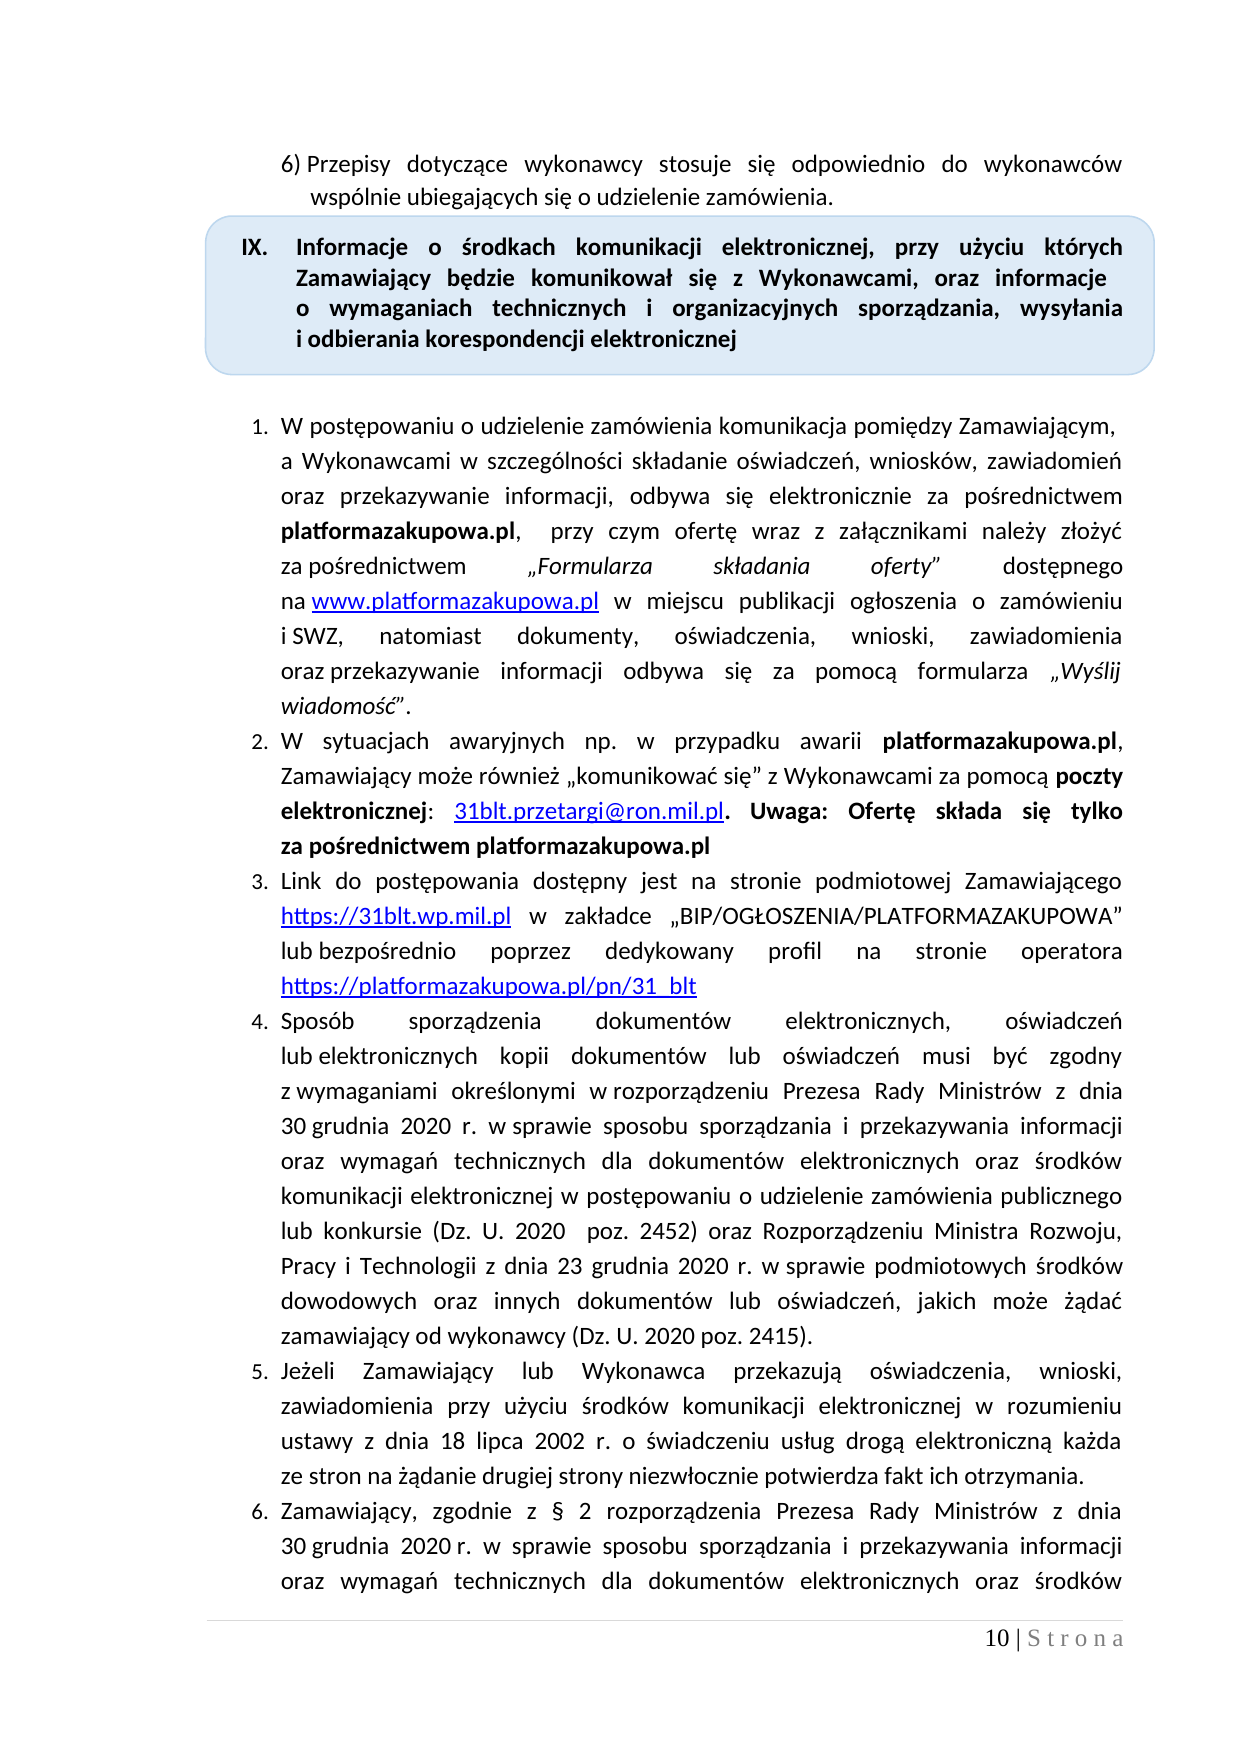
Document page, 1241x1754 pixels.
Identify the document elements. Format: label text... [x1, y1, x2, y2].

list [251, 1495, 1123, 1596]
list Jeżeli Zamawiający lub Wykonawca przekazują oświadczenia, wnioski, zawiadomienia przy użyciu środków komunikacji elektronicznej w rozumieniu ustawy z dnia 18 lipca 2002 r. o świadczeniu usług drogą elektroniczną każda ze stron na żądanie drugiej strony niezwłocznie potwierdza fakt ich otrzymania. [251, 1355, 1123, 1491]
list Link do postępowania dostępny jest na stronie podmiotowej Zamawiającego https://31blt.wp.mil.pl w zakładce „BIP/OGŁOSZENIA/PLATFORMAZAKUPOWA” lub bezpośrednio poprzez dedykowany profil na stronie operatora https://platformazakupowa.pl/pn/31_blt [251, 865, 1123, 1001]
list Sposób sporządzenia dokumentów elektronicznych, oświadczeń lub elektronicznych kopii dokumentów lub oświadczeń musi być zgodny z wymaganiami określonymi w rozporządzeniu Prezesa Rady Ministrów z dnia 30 grudnia 2020 r. w sprawie sposobu sporządzania i przekazywania informacji oraz wymagań technicznych dla dokumentów elektronicznych oraz środków komunikacji elektronicznej w postępowaniu o udzielenie zamówienia publicznego lub konkursie (Dz. U. 2020 poz. 2452) oraz Rozporządzeniu Ministra Rozwoju, Pracy i Technologii z dnia 23 grudnia 2020 r. w sprawie podmiotowych środków dowodowych oraz innych dokumentów lub oświadczeń, jakich może żądać zamawiający od wykonawcy (Dz. U. 2020 poz. 2415). [251, 1005, 1123, 1351]
list Przepisy dotyczące wykonawcy stosuje się odpowiednio do wykonawców wspólnie ubiegających się o udzielenie zamówienia. [281, 148, 1123, 212]
list W postępowaniu o udzielenie zamówienia komunikacja pomiędzy Zamawiającym, a Wykonawcami w szczególności składanie oświadczeń, wniosków, zawiadomień oraz przekazywanie informacji, odbywa się elektronicznie za pośrednictwem platformazakupowa.pl, przy czym ofertę wraz z załącznikami należy złożyć za pośrednictwem „Formularza składania oferty” dostępnego na www.platformazakupowa.pl w miejscu publikacji ogłoszenia o zamówieniu i SWZ, natomiast dokumenty, oświadczenia, wnioski, zawiadomienia oraz przekazywanie informacji odbywa się za pomocą formularza „Wyślij wiadomość”. [251, 410, 1123, 721]
list W sytuacjach awaryjnych np. w przypadku awarii platformazakupowa.pl, Zamawiający może również „komunikować się” z Wykonawcami za pomocą poczty elektronicznej: 31blt.przetargi@ron.mil.pl. Uwaga: Ofertę składa się tylko za pośrednictwem platformazakupowa.pl [251, 725, 1123, 861]
